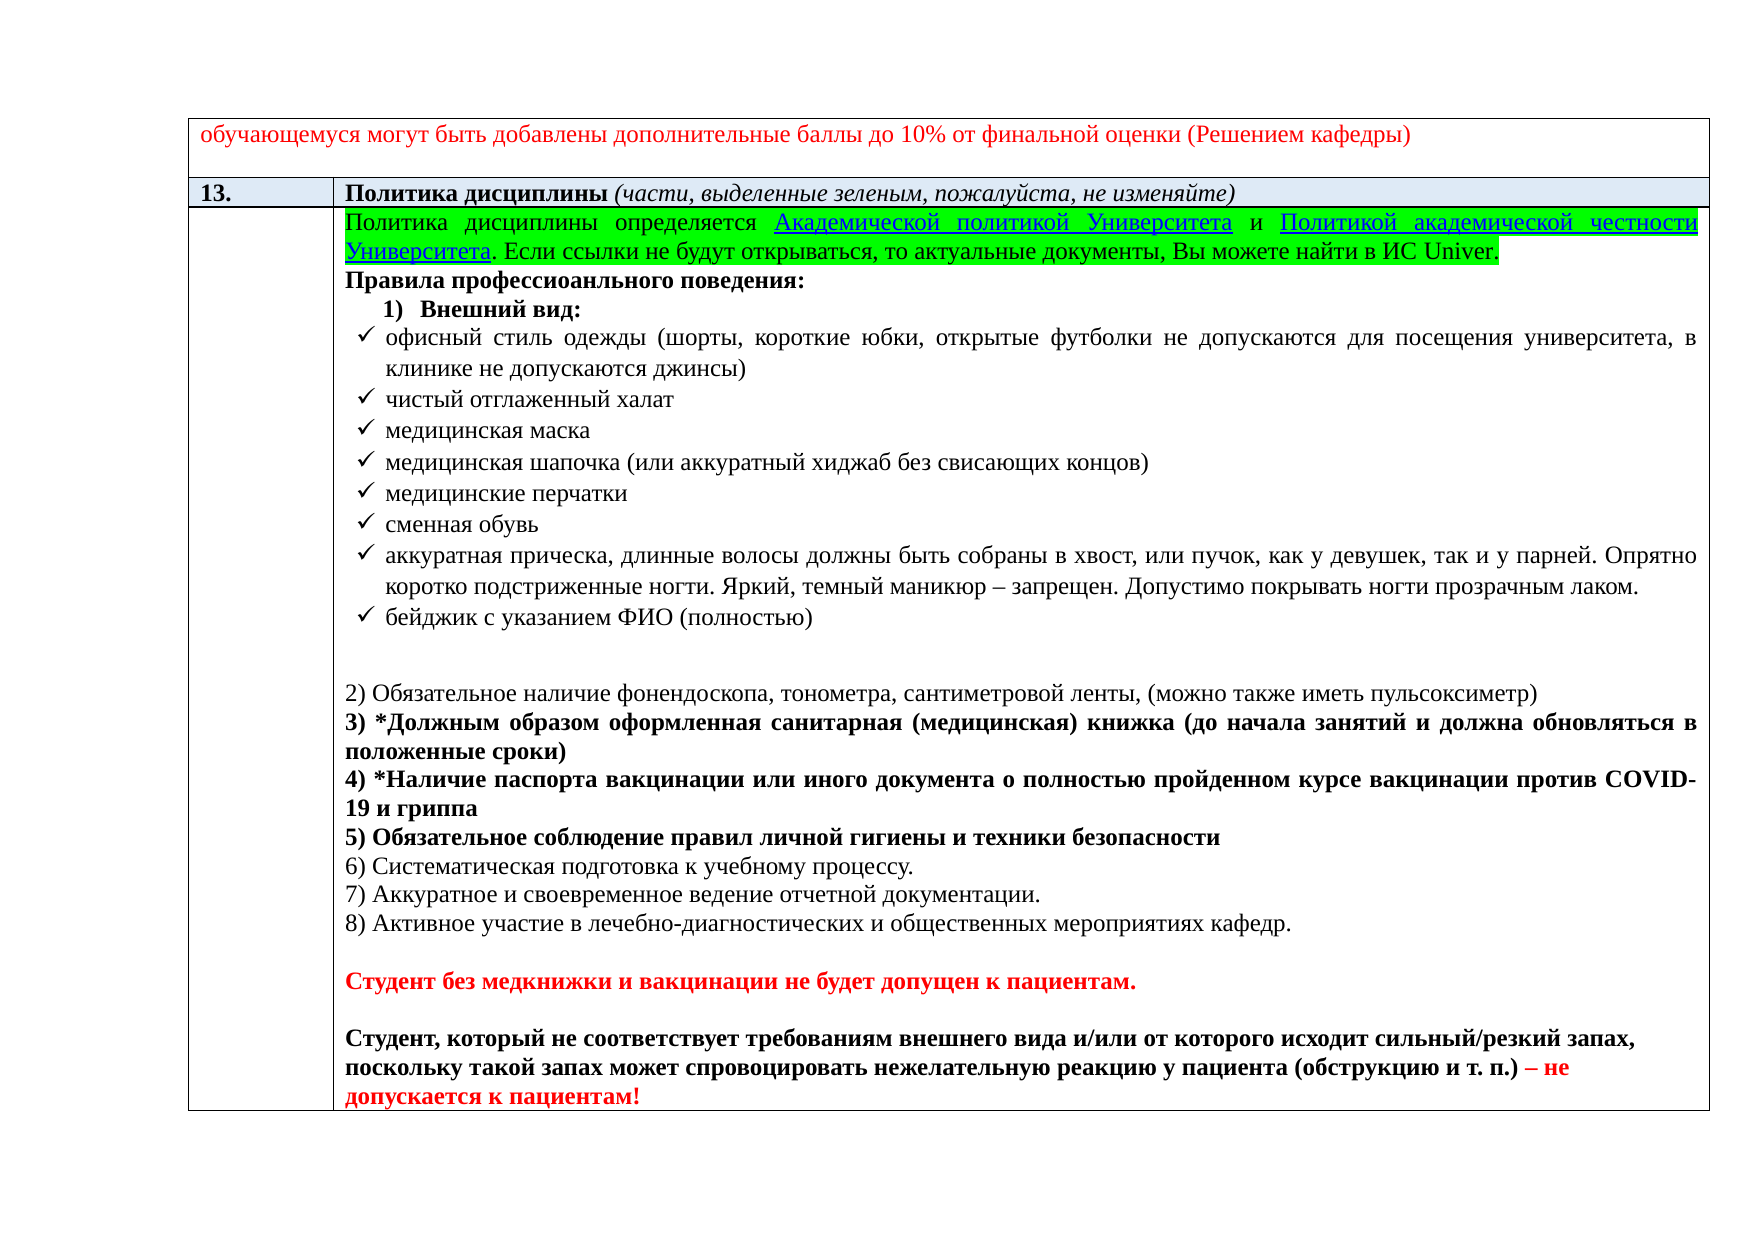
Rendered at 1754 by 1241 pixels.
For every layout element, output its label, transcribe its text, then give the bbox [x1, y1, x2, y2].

table_cell 13. [189, 178, 333, 206]
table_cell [189, 119, 1709, 177]
table_cell [189, 208, 333, 1109]
table_cell Политика дисциплины (части, выделенные зеленым, пожалуйста, не изменяйте) [334, 178, 1709, 206]
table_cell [334, 208, 1709, 1109]
